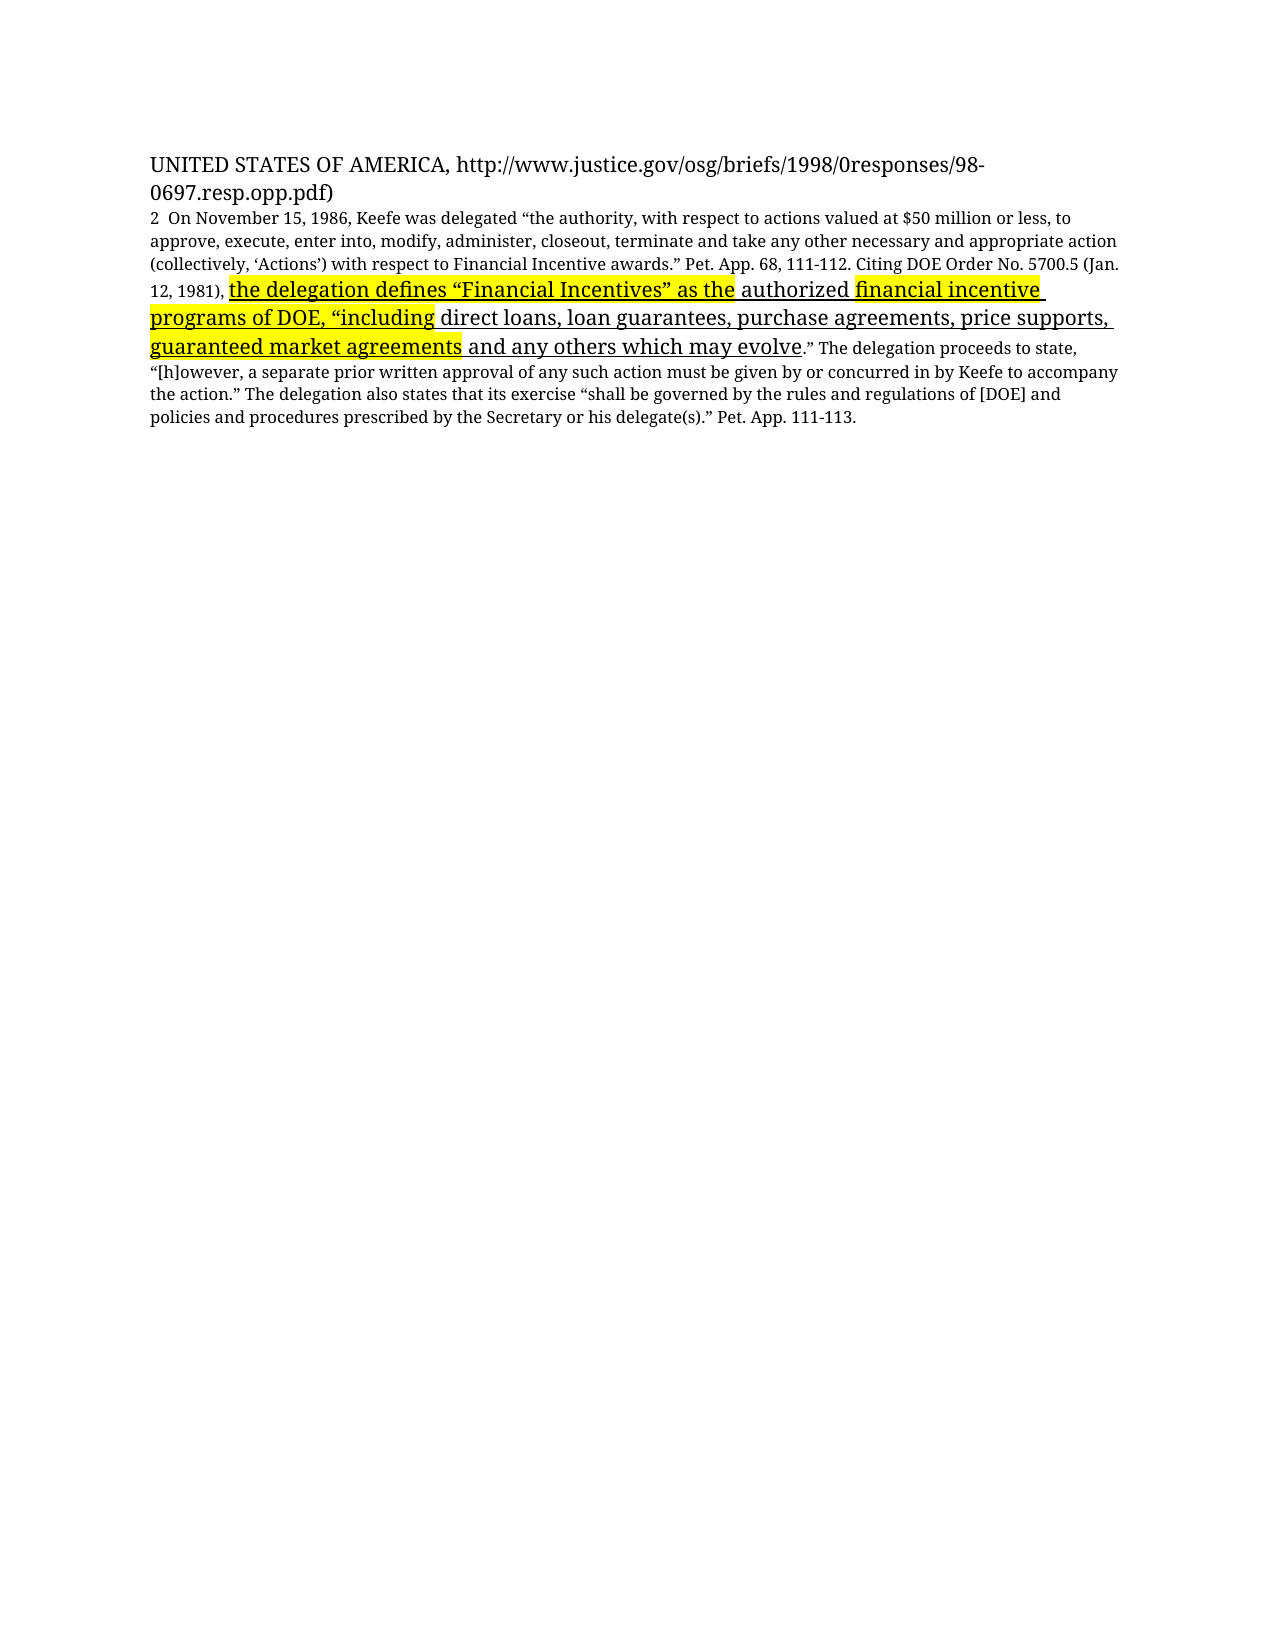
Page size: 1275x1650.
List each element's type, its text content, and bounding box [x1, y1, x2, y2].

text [150, 150, 1125, 207]
text 2 On November 15, 1986, Keefe was delegated “the authority, with respect to actions valued at $50 million or less, to approve, execute, enter into, modify, administer, closeout, terminate and take any other necessary and appropriate action (collectively, ‘Actions’) with respect to Financial Incentive awards.” Pet. App. 68, 111-112. Citing DOE Order No. 5700.5 (Jan. 12, 1981), the delegation defines “Financial Incentives” as the authorized financial incentive programs of DOE, “including direct loans, loan guarantees, purchase agreements, price supports, guaranteed market agreements and any others which may evolve.” The delegation proceeds to state, “[h]owever, a separate prior written approval of any such action must be given by or concurred in by Keefe to accompany the action.” The delegation also states that its exercise “shall be governed by the rules and regulations of [DOE] and policies and procedures prescribed by the Secretary or his delegate(s).” Pet. App. 111-113. [150, 207, 1125, 428]
